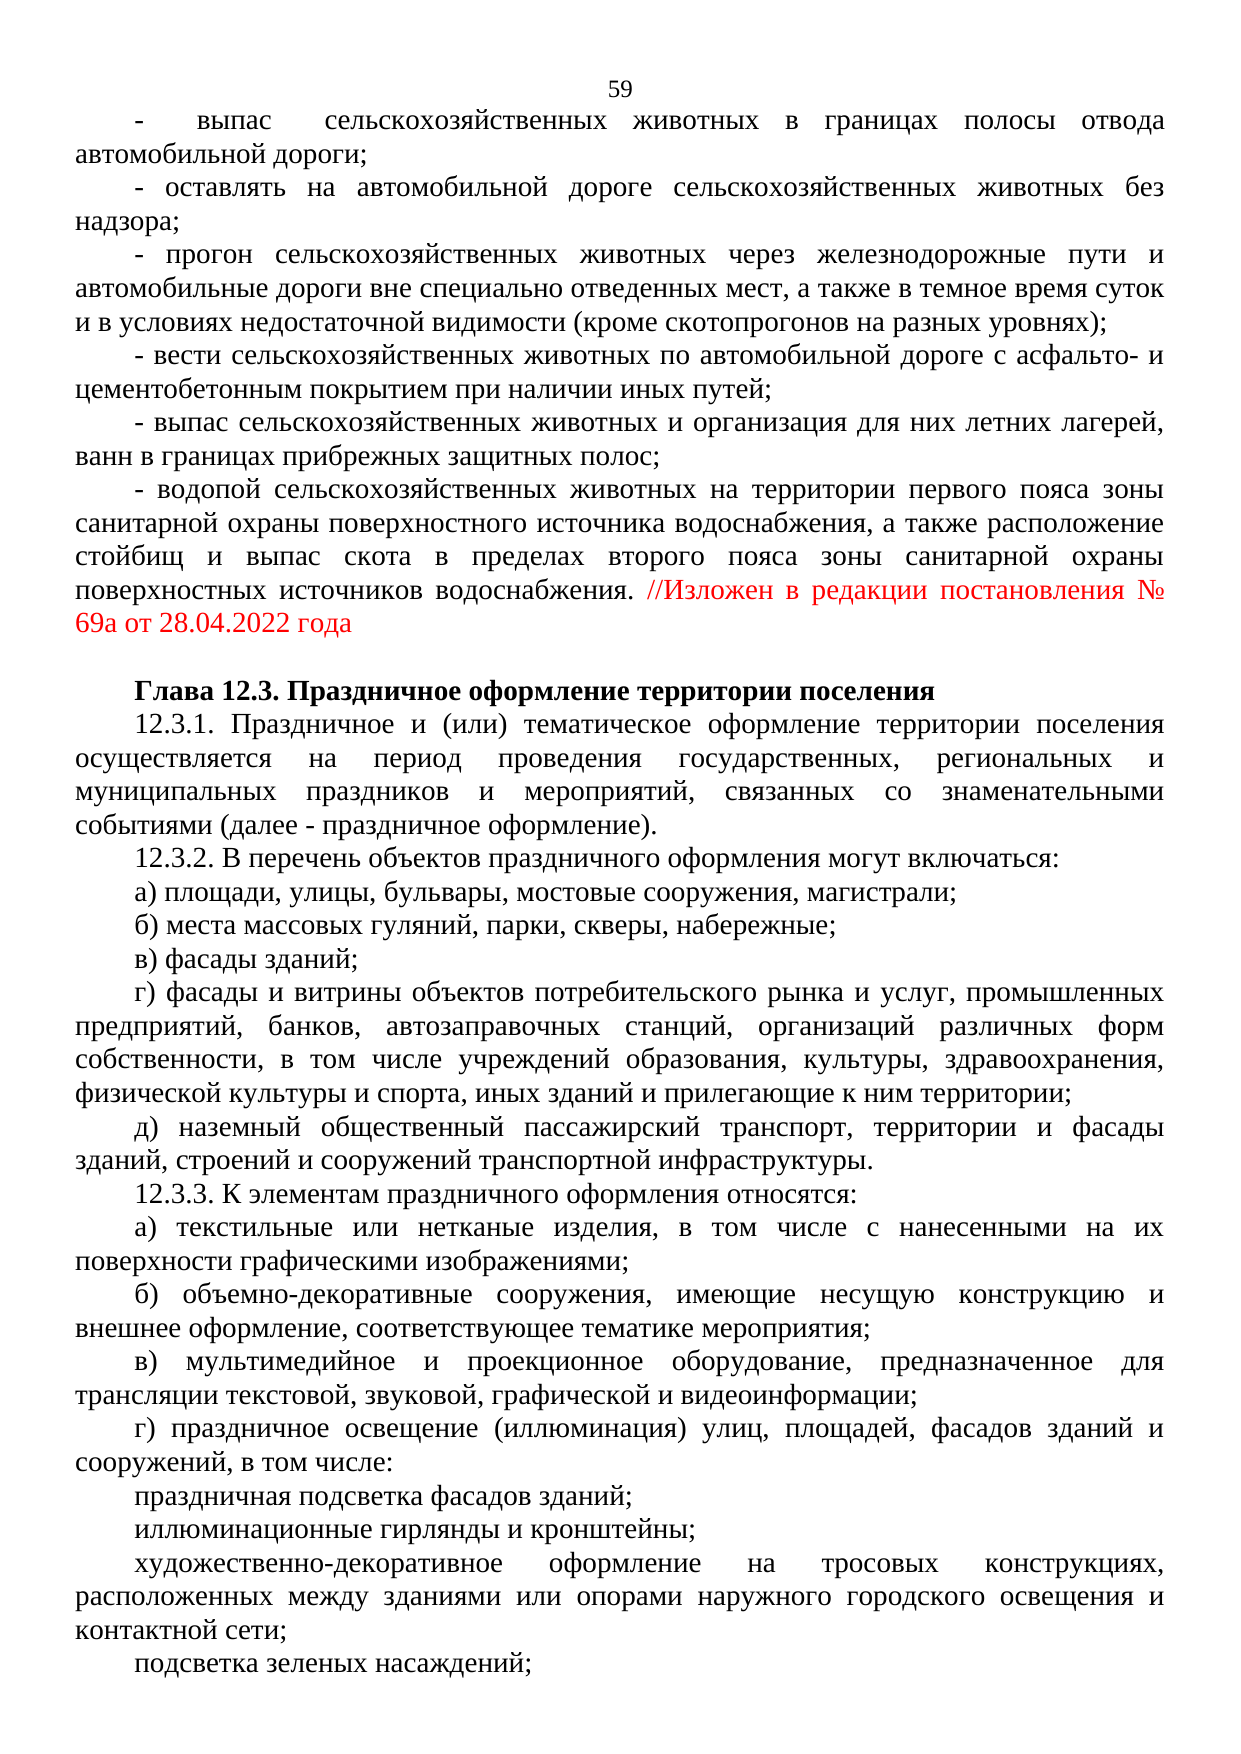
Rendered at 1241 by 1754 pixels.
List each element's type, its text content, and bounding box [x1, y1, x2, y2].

text подсветка зеленых насаждений; [75, 1645, 1165, 1679]
text - оставлять на автомобильной дороге сельскохозяйственных животных без надзора; [75, 169, 1165, 237]
text а) текстильные или нетканые изделия, в том числе с нанесенными на их поверхности графическими изображениями; [75, 1209, 1165, 1276]
text в) фасады зданий; [75, 941, 1165, 974]
text г) праздничное освещение (иллюминация) улиц, площадей, фасадов зданий и сооружений, в том числе: [75, 1411, 1165, 1478]
text художественно-декоративное оформление на тросовых конструкциях, расположенных между зданиями или опорами наружного городского освещения и контактной сети; [75, 1545, 1165, 1645]
text - выпас сельскохозяйственных животных и организация для них летних лагерей, ванн в границах прибрежных защитных полос; [75, 404, 1165, 471]
text праздничная подсветка фасадов зданий; [75, 1478, 1165, 1511]
text в) мультимедийное и проекционное оборудование, предназначенное для трансляции текстовой, звуковой, графической и видеоинформации; [75, 1343, 1165, 1411]
text 12.3.1. Праздничное и (или) тематическое оформление территории поселения осуществляется на период проведения государственных, региональных и муниципальных праздников и мероприятий, связанных со знаменательными событиями (далее - праздничное оформление). [75, 706, 1165, 840]
text - прогон сельскохозяйственных животных через железнодорожные пути и автомобильные дороги вне специально отведенных мест, а также в темное время суток и в условиях недостаточной видимости (кроме скотопрогонов на разных уровнях); [75, 237, 1165, 337]
text иллюминационные гирлянды и кронштейны; [75, 1511, 1165, 1545]
text д) наземный общественный пассажирский транспорт, территории и фасады зданий, строений и сооружений транспортной инфраструктуры. [75, 1109, 1165, 1176]
text 12.3.2. В перечень объектов праздничного оформления могут включаться: [75, 840, 1165, 874]
text г) фасады и витрины объектов потребительского рынка и услуг, промышленных предприятий, банков, автозаправочных станций, организаций различных форм собственности, в том числе учреждений образования, культуры, здравоохранения, физической культуры и спорта, иных зданий и прилегающие к ним территории; [75, 974, 1165, 1109]
text - выпас сельскохозяйственных животных в границах полосы отвода автомобильной дороги; [75, 102, 1165, 169]
text - вести сельскохозяйственных животных по автомобильной дороге с асфальто- и цементобетонным покрытием при наличии иных путей; [75, 337, 1165, 404]
text б) места массовых гуляний, парки, скверы, набережные; [75, 907, 1165, 941]
text б) объемно-декоративные сооружения, имеющие несущую конструкцию и внешнее оформление, соответствующее тематике мероприятия; [75, 1276, 1165, 1343]
text - водопой сельскохозяйственных животных на территории первого пояса зоны санитарной охраны поверхностного источника водоснабжения, а также расположение стойбищ и выпас скота в пределах второго пояса зоны санитарной охраны поверхностных источников водоснабжения. //Изложен в редакции постановления № 69а от 28.04.2022 года [75, 471, 1165, 639]
text Глава 12.3. Праздничное оформление территории поселения [75, 673, 1165, 706]
text 12.3.3. К элементам праздничного оформления относятся: [75, 1176, 1165, 1209]
text а) площади, улицы, бульвары, мостовые сооружения, магистрали; [75, 874, 1165, 907]
